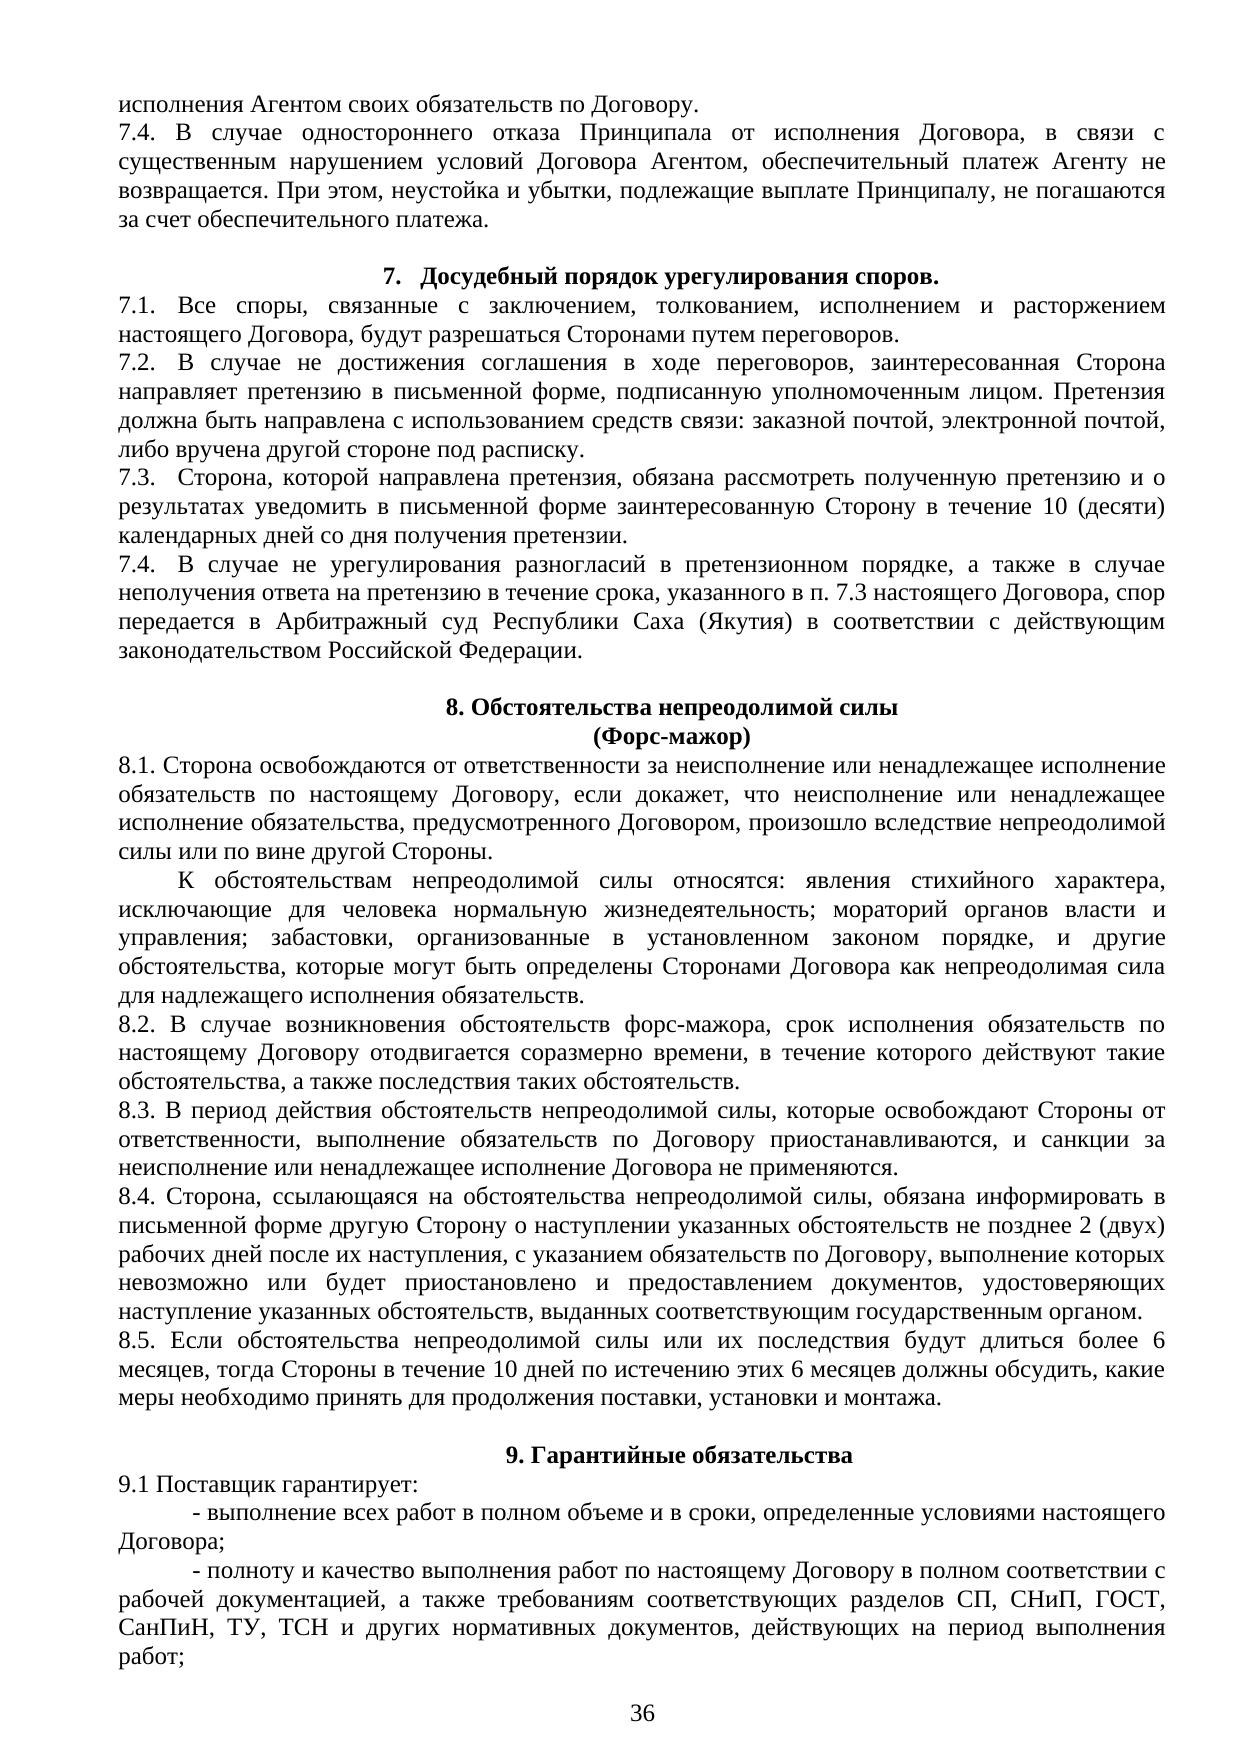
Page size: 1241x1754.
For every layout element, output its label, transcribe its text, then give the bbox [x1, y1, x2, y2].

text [118, 89, 1167, 117]
text 8.4. Сторона, ссылающаяся на обстоятельства непреодолимой силы, обязана информировать в письменной форме другую Сторону о наступлении указанных обстоятельств не позднее 2 (двух) рабочих дней после их наступления, с указанием обязательств по Договору, выполнение которых невозможно или будет приостановлено и предоставлением документов, удостоверяющих наступление указанных обстоятельств, выданных соответствующим государственным органом. [118, 1181, 1167, 1325]
list Досудебный порядок урегулирования споров. [156, 261, 1167, 290]
text 8.1. Сторона освобождаются от ответственности за неисполнение или ненадлежащее исполнение обязательств по настоящему Договору, если докажет, что неисполнение или ненадлежащее исполнение обязательства, предусмотренного Договором, произошло вследствие непреодолимой силы или по вине другой Стороны. [118, 750, 1167, 865]
text К обстоятельствам непреодолимой силы относятся: явления стихийного характера, исключающие для человека нормальную жизнедеятельность; мораторий органов власти и управления; забастовки, организованные в установленном законом порядке, и другие обстоятельства, которые могут быть определены Сторонами Договора как непреодолимая сила для надлежащего исполнения обязательств. [118, 865, 1167, 1009]
list В случае не достижения соглашения в ходе переговоров, заинтересованная Сторона направляет претензию в письменной форме, подписанную уполномоченным лицом. Претензия должна быть направлена с использованием средств связи: заказной почтой, электронной почтой, либо вручена другой стороне под расписку. [118, 347, 1167, 462]
text 8.2. В случае возникновения обстоятельств форс-мажора, срок исполнения обязательств по настоящему Договору отодвигается соразмерно времени, в течение которого действуют такие обстоятельства, а также последствия таких обстоятельств. [118, 1009, 1167, 1095]
list В случае не урегулирования разногласий в претензионном порядке, а также в случае неполучения ответа на претензию в течение срока, указанного в п. 7.3 настоящего Договора, спор передается в Арбитражный суд Республики Саха (Якутия) в соответствии с действующим законодательством Российской Федерации. [118, 549, 1167, 664]
text 8. Обстоятельства непреодолимой силы [118, 692, 1167, 721]
list Сторона, которой направлена претензия, обязана рассмотреть полученную претензию и о результатах уведомить в письменной форме заинтересованную Сторону в течение 10 (десяти) календарных дней со дня получения претензии. [118, 462, 1167, 549]
text 8.5. Если обстоятельства непреодолимой силы или их последствия будут длиться более 6 месяцев, тогда Стороны в течение 10 дней по истечению этих 6 месяцев должны обсудить, какие меры необходимо принять для продолжения поставки, установки и монтажа. [118, 1325, 1167, 1411]
text - выполнение всех работ в полном объеме и в сроки, определенные условиями настоящего Договора; [118, 1497, 1167, 1555]
list Все споры, связанные с заключением, толкованием, исполнением и расторжением настоящего Договора, будут разрешаться Сторонами путем переговоров. [118, 290, 1167, 347]
text 9.1 Поставщик гарантирует: [118, 1469, 1167, 1497]
text - полноту и качество выполнения работ по настоящему Договору в полном соответствии с рабочей документацией, а также требованиям соответствующих разделов СП, СНиП, ГОСТ, СанПиН, ТУ, ТСН и других нормативных документов, действующих на период выполнения работ; [118, 1555, 1167, 1670]
text 8.3. В период действия обстоятельств непреодолимой силы, которые освобождают Стороны от ответственности, выполнение обязательств по Договору приостанавливаются, и санкции за неисполнение или ненадлежащее исполнение Договора не применяются. [118, 1095, 1167, 1181]
text (Форс-мажор) [118, 721, 1167, 750]
text 9. Гарантийные обязательства [118, 1440, 1167, 1469]
text 7.4. В случае одностороннего отказа Принципала от исполнения Договора, в связи с существенным нарушением условий Договора Агентом, обеспечительный платеж Агенту не возвращается. При этом, неустойка и убытки, подлежащие выплате Принципалу, не погашаются за счет обеспечительного платежа. [118, 117, 1167, 232]
